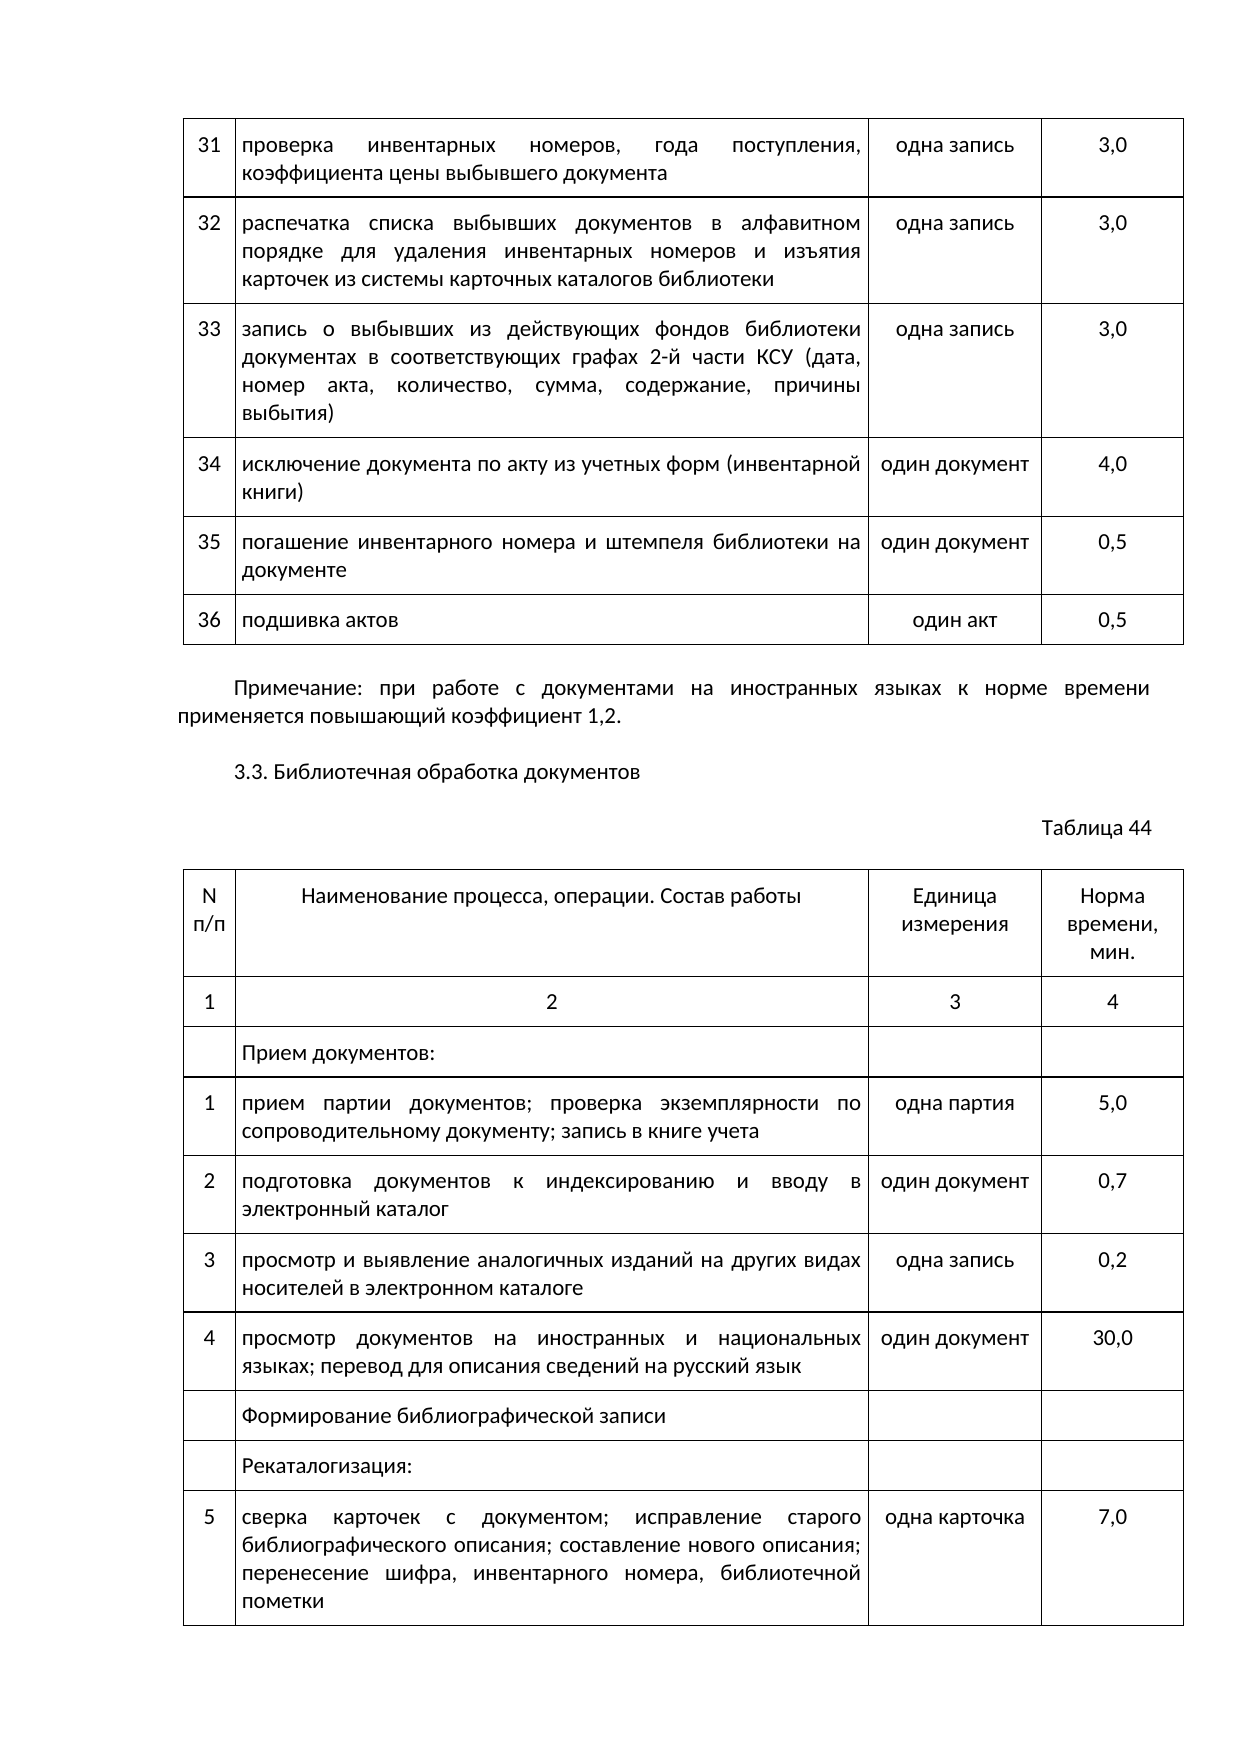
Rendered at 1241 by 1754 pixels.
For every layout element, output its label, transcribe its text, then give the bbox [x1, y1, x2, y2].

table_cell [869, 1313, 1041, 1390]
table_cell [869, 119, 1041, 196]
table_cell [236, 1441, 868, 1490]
text Примечание: при работе с документами на иностранных языках к норме времени применяется повышающий коэффициент 1,2. [177, 673, 1152, 729]
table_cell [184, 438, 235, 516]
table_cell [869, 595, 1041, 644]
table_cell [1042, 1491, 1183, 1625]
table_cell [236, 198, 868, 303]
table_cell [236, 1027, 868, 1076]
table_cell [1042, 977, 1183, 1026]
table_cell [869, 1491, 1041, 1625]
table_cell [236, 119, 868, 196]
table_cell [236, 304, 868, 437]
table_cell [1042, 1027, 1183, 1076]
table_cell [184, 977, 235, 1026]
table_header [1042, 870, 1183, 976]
text 3.3. Библиотечная обработка документов [177, 757, 1152, 785]
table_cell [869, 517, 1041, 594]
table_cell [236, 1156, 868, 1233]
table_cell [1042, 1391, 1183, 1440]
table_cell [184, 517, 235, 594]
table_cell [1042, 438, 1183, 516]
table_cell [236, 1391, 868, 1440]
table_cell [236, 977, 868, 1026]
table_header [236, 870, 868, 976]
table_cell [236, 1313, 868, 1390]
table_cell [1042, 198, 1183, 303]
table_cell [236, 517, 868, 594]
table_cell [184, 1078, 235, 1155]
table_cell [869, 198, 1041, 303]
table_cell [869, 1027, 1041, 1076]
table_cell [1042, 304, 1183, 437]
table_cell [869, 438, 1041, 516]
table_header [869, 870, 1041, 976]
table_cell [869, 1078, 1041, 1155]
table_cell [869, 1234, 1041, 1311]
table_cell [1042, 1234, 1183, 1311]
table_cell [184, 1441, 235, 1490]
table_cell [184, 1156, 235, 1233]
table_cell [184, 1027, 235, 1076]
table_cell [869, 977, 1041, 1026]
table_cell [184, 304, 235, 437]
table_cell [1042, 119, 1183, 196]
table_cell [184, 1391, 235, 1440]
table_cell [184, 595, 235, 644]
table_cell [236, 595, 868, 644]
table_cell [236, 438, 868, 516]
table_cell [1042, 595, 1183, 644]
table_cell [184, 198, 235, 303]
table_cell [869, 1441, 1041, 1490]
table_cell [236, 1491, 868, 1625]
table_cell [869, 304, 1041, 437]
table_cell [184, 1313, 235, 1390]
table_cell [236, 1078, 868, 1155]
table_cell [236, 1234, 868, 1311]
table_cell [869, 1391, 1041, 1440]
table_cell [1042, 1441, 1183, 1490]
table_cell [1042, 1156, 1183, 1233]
text Таблица 44 [177, 813, 1152, 841]
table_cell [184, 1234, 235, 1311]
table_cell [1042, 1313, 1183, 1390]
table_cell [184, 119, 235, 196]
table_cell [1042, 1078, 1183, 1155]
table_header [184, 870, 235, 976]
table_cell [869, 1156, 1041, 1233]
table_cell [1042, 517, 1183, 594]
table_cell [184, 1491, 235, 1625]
